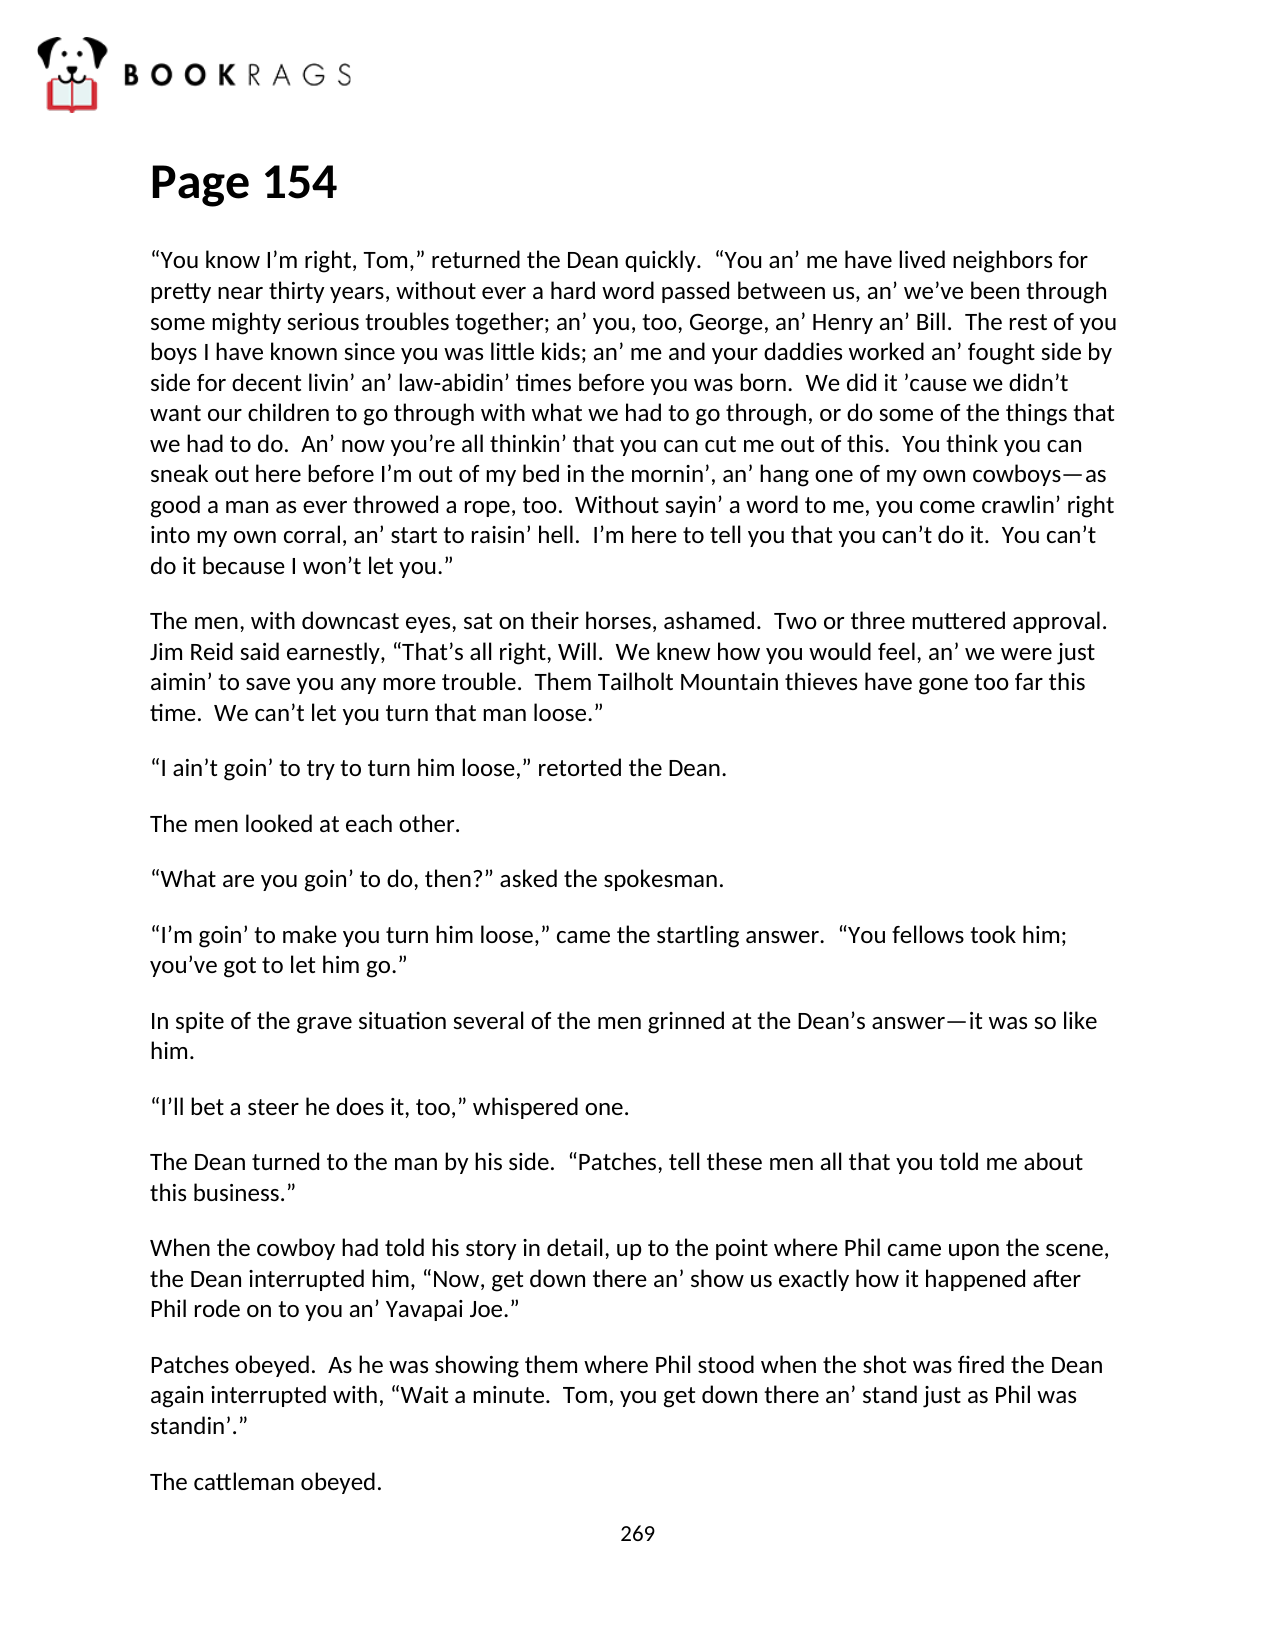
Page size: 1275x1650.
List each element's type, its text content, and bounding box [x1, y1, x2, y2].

text “What are you goin’ to do, then?” asked the spokesman. [150, 863, 1125, 894]
text “I’m goin’ to make you turn him loose,” came the startling answer. “You fellows took him; you’ve got to let him go.” [150, 919, 1125, 980]
text “I’ll bet a steer he does it, too,” whispered one. [150, 1091, 1125, 1122]
picture [37, 37, 351, 113]
text Patches obeyed. As he was showing them where Phil stood when the shot was fired the Dean again interrupted with, “Wait a minute. Tom, you get down there an’ stand just as Phil was standin’.” [150, 1349, 1125, 1441]
text The Dean turned to the man by his side. “Patches, tell these men all that you told me about this business.” [150, 1147, 1125, 1208]
text The cattleman obeyed. [150, 1466, 1125, 1496]
text “You know I’m right, Tom,” returned the Dean quickly. “You an’ me have lived neighbors for pretty near thirty years, without ever a hard word passed between us, an’ we’ve been through some mighty serious troubles together; an’ you, too, George, an’ Henry an’ Bill. The rest of you boys I have known since you was little kids; an’ me and your daddies worked an’ fought side by side for decent livin’ an’ law-abidin’ times before you was born. We did it ’cause we didn’t want our children to go through with what we had to go through, or do some of the things that we had to do. An’ now you’re all thinkin’ that you can cut me out of this. You think you can sneak out here before I’m out of my bed in the mornin’, an’ hang one of my own cowboys—­as good a man as ever throwed a rope, too. Without sayin’ a word to me, you come crawlin’ right into my own corral, an’ start to raisin’ hell. I’m here to tell you that you can’t do it. You can’t do it because I won’t let you.” [150, 244, 1125, 580]
text The men, with downcast eyes, sat on their horses, ashamed. Two or three muttered approval. Jim Reid said earnestly, “That’s all right, Will. We knew how you would feel, an’ we were just aimin’ to save you any more trouble. Them Tailholt Mountain thieves have gone too far this time. We can’t let you turn that man loose.” [150, 605, 1125, 727]
text “I ain’t goin’ to try to turn him loose,” retorted the Dean. [150, 752, 1125, 783]
text The men looked at each other. [150, 808, 1125, 838]
text In spite of the grave situation several of the men grinned at the Dean’s answer—­it was so like him. [150, 1005, 1125, 1066]
text When the cowboy had told his story in detail, up to the point where Phil came upon the scene, the Dean interrupted him, “Now, get down there an’ show us exactly how it happened after Phil rode on to you an’ Yavapai Joe.” [150, 1233, 1125, 1324]
text Page 154 [150, 150, 1125, 211]
